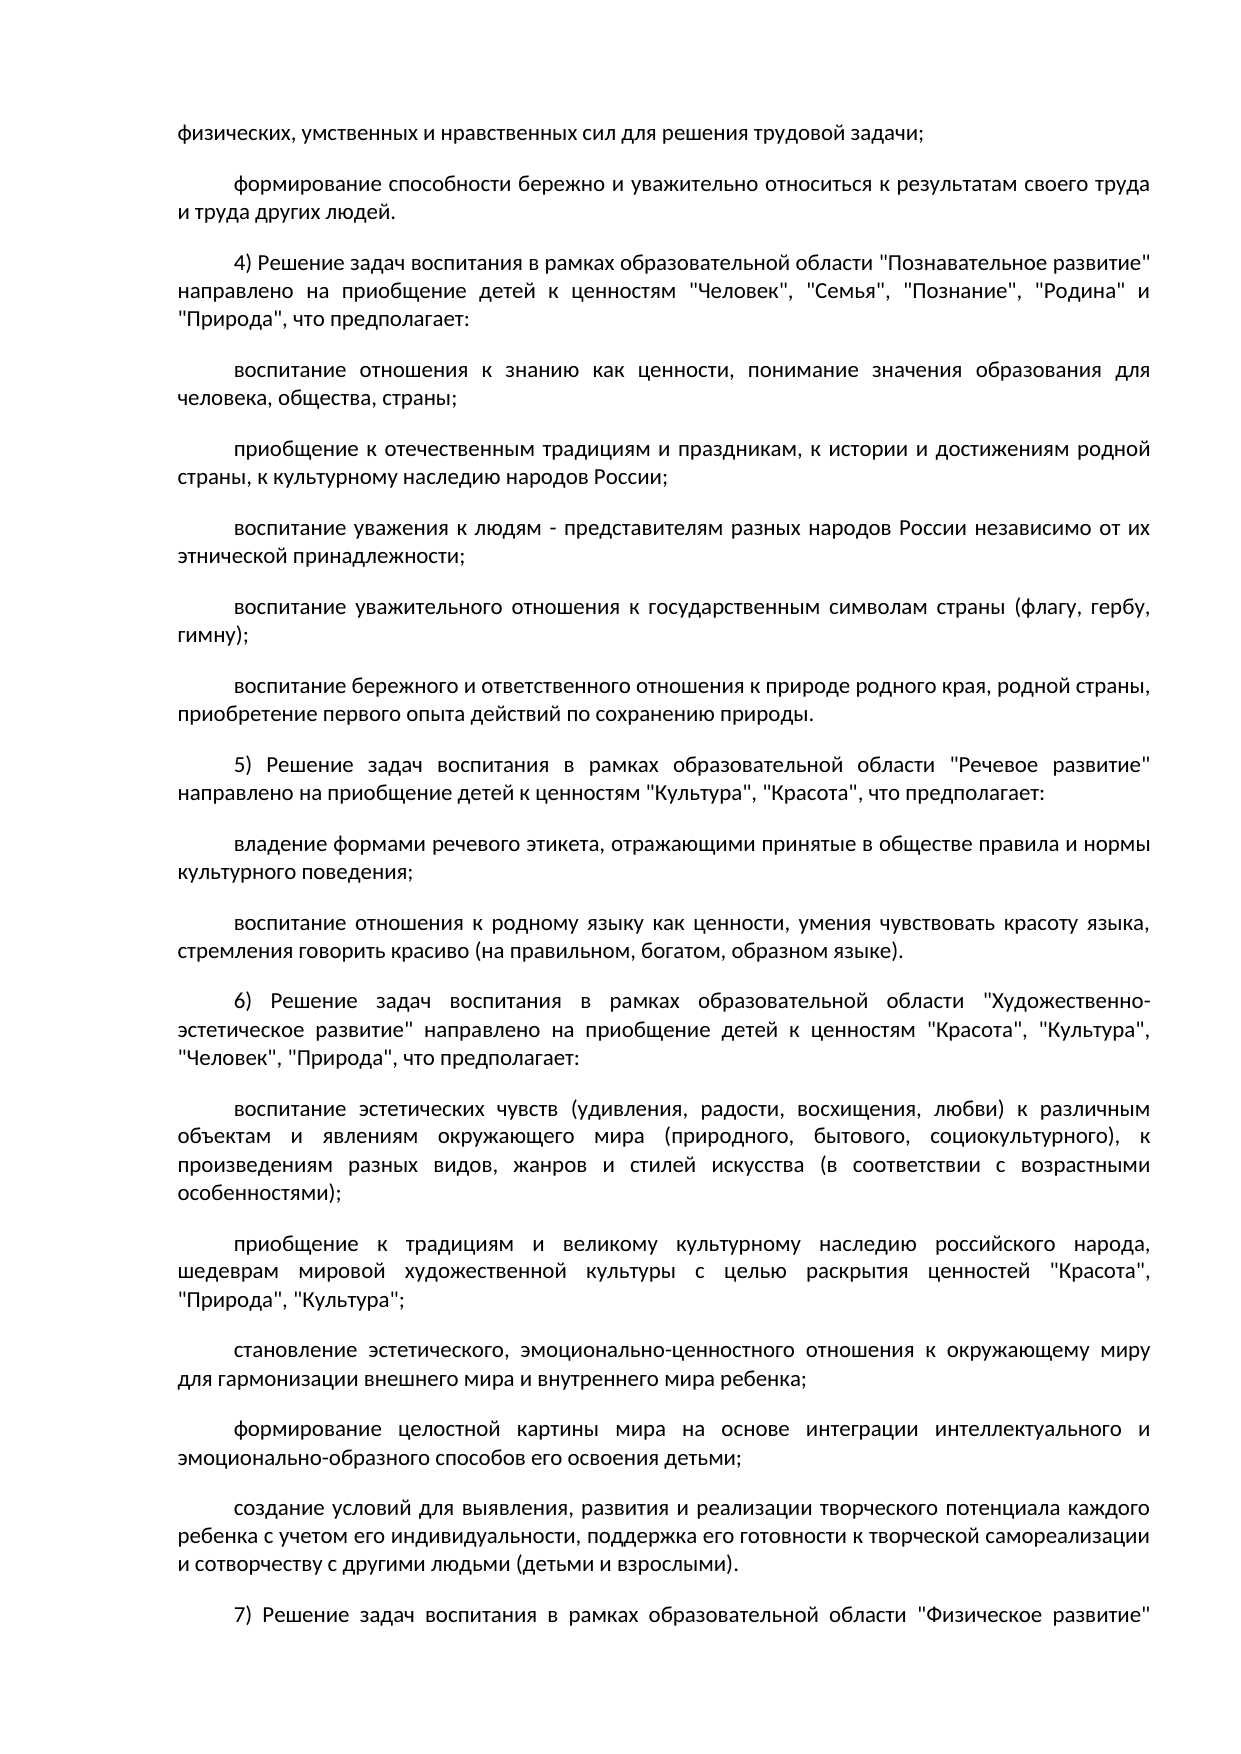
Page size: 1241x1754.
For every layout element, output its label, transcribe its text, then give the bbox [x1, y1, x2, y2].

text воспитание бережного и ответственного отношения к природе родного края, родной страны, приобретение первого опыта действий по сохранению природы. [177, 671, 1152, 727]
text приобщение к отечественным традициям и праздникам, к истории и достижениям родной страны, к культурному наследию народов России; [177, 434, 1152, 490]
text становление эстетического, эмоционально-ценностного отношения к окружающему миру для гармонизации внешнего мира и внутреннего мира ребенка; [177, 1336, 1152, 1392]
text воспитание отношения к родному языку как ценности, умения чувствовать красоту языка, стремления говорить красиво (на правильном, богатом, образном языке). [177, 908, 1152, 964]
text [177, 118, 1152, 146]
text формирование целостной картины мира на основе интеграции интеллектуального и эмоционально-образного способов его освоения детьми; [177, 1414, 1152, 1471]
text приобщение к традициям и великому культурному наследию российского народа, шедеврам мировой художественной культуры с целью раскрытия ценностей "Красота", "Природа", "Культура"; [177, 1229, 1152, 1313]
text 6) Решение задач воспитания в рамках образовательной области "Художественно-эстетическое развитие" направлено на приобщение детей к ценностям "Красота", "Культура", "Человек", "Природа", что предполагает: [177, 987, 1152, 1071]
text создание условий для выявления, развития и реализации творческого потенциала каждого ребенка с учетом его индивидуальности, поддержка его готовности к творческой самореализации и сотворчеству с другими людьми (детьми и взрослыми). [177, 1493, 1152, 1578]
text воспитание отношения к знанию как ценности, понимание значения образования для человека, общества, страны; [177, 355, 1152, 411]
text воспитание уважительного отношения к государственным символам страны (флагу, гербу, гимну); [177, 592, 1152, 648]
text 4) Решение задач воспитания в рамках образовательной области "Познавательное развитие" направлено на приобщение детей к ценностям "Человек", "Семья", "Познание", "Родина" и "Природа", что предполагает: [177, 248, 1152, 332]
text владение формами речевого этикета, отражающими принятые в обществе правила и нормы культурного поведения; [177, 829, 1152, 885]
text воспитание уважения к людям - представителям разных народов России независимо от их этнической принадлежности; [177, 513, 1152, 569]
text 5) Решение задач воспитания в рамках образовательной области "Речевое развитие" направлено на приобщение детей к ценностям "Культура", "Красота", что предполагает: [177, 750, 1152, 806]
text воспитание эстетических чувств (удивления, радости, восхищения, любви) к различным объектам и явлениям окружающего мира (природного, бытового, социокультурного), к произведениям разных видов, жанров и стилей искусства (в соответствии с возрастными особенностями); [177, 1094, 1152, 1206]
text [177, 1601, 1152, 1628]
text формирование способности бережно и уважительно относиться к результатам своего труда и труда других людей. [177, 169, 1152, 225]
